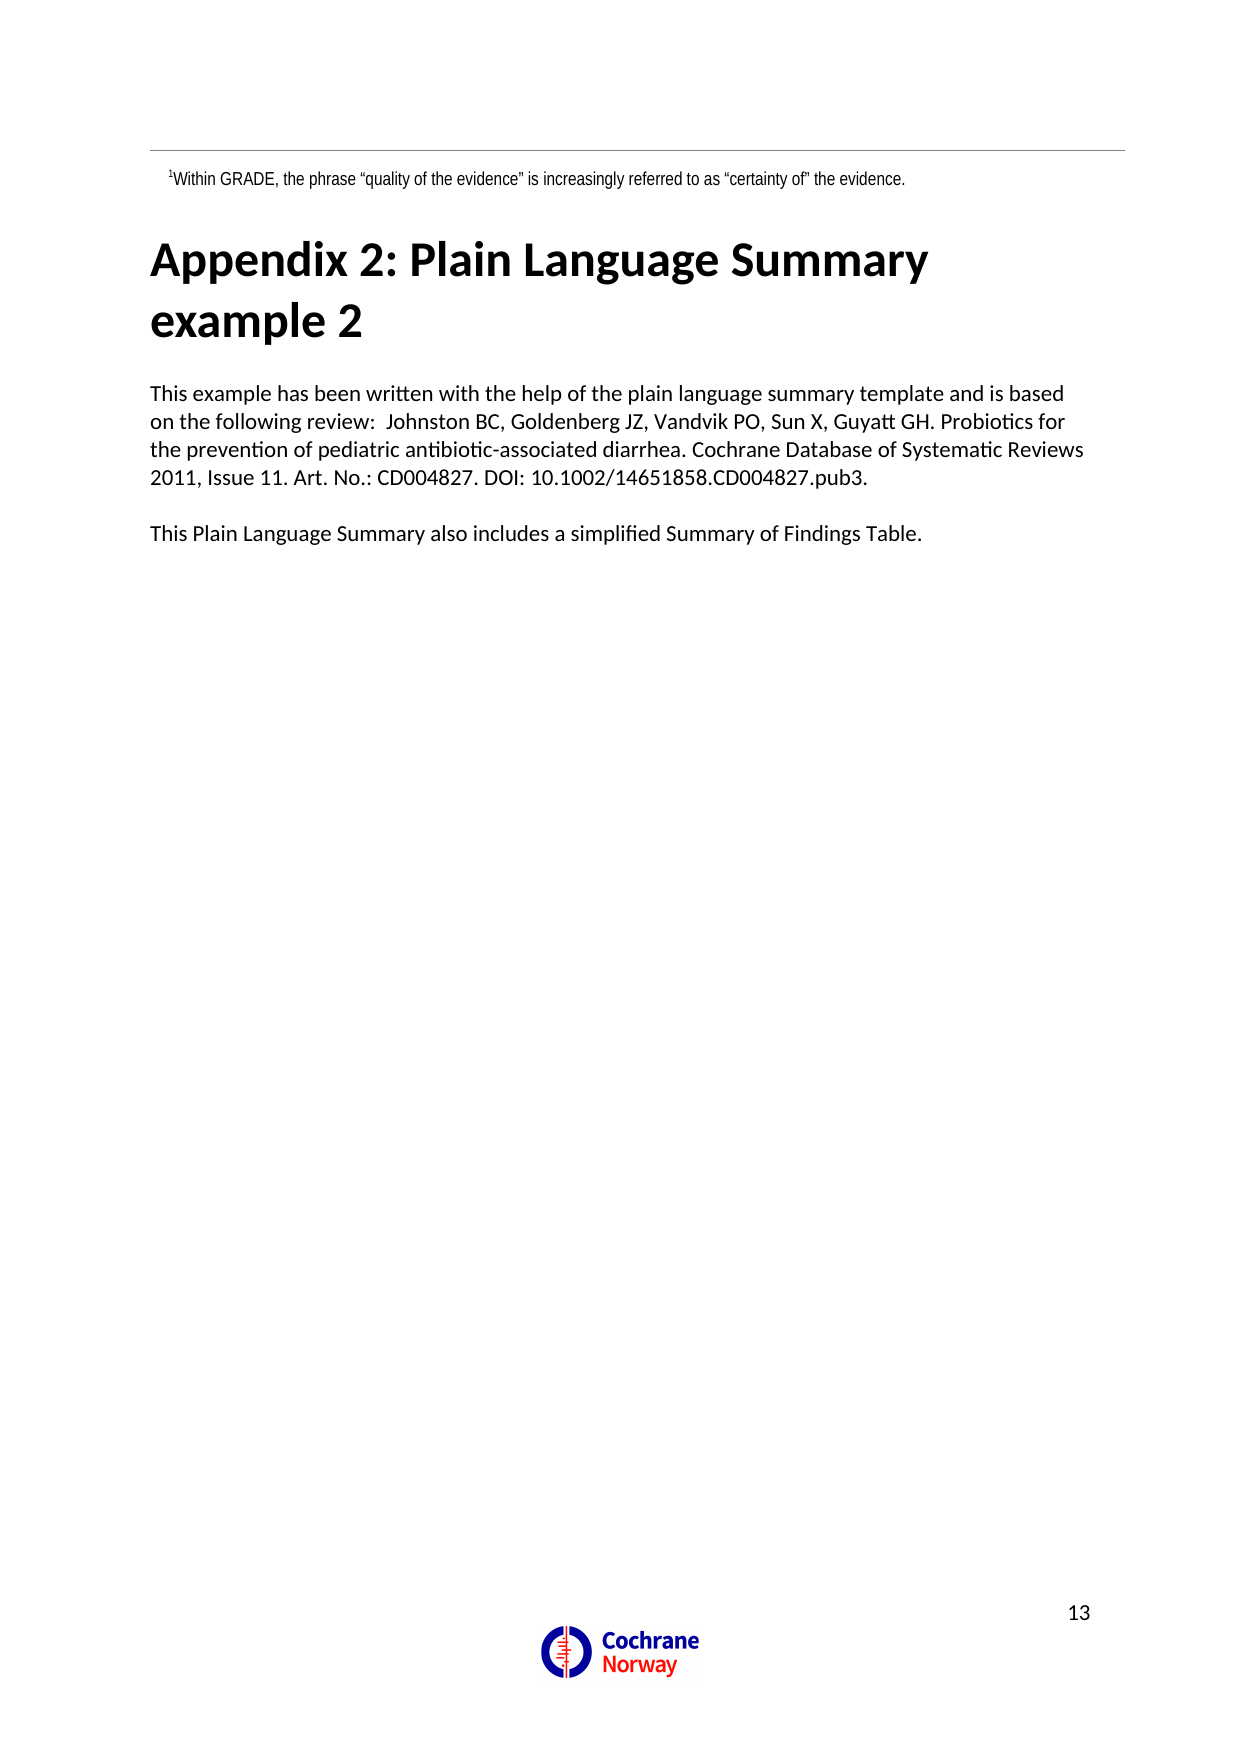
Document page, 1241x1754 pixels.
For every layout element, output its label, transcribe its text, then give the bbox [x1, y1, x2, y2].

subtitle Appendix 2: Plain Language Summary example 2 [150, 228, 1090, 350]
text This Plain Language Summary also includes a simplified Summary of Findings Table. [150, 519, 1090, 547]
text This example has been written with the help of the plain language summary template and is based on the following review: Johnston BC, Goldenberg JZ, Vandvik PO, Sun X, Guyatt GH. Probiotics for the prevention of pediatric antibiotic-associated diarrhea. Cochrane Database of Systematic Reviews 2011, Issue 11. Art. No.: CD004827. DOI: 10.1002/14651858.CD004827.pub3. [150, 379, 1090, 491]
table_cell 1Within GRADE, the phrase “quality of the evidence” is increasingly referred to as “certainty of” the evidence. [150, 151, 1124, 199]
picture [541, 1626, 699, 1681]
